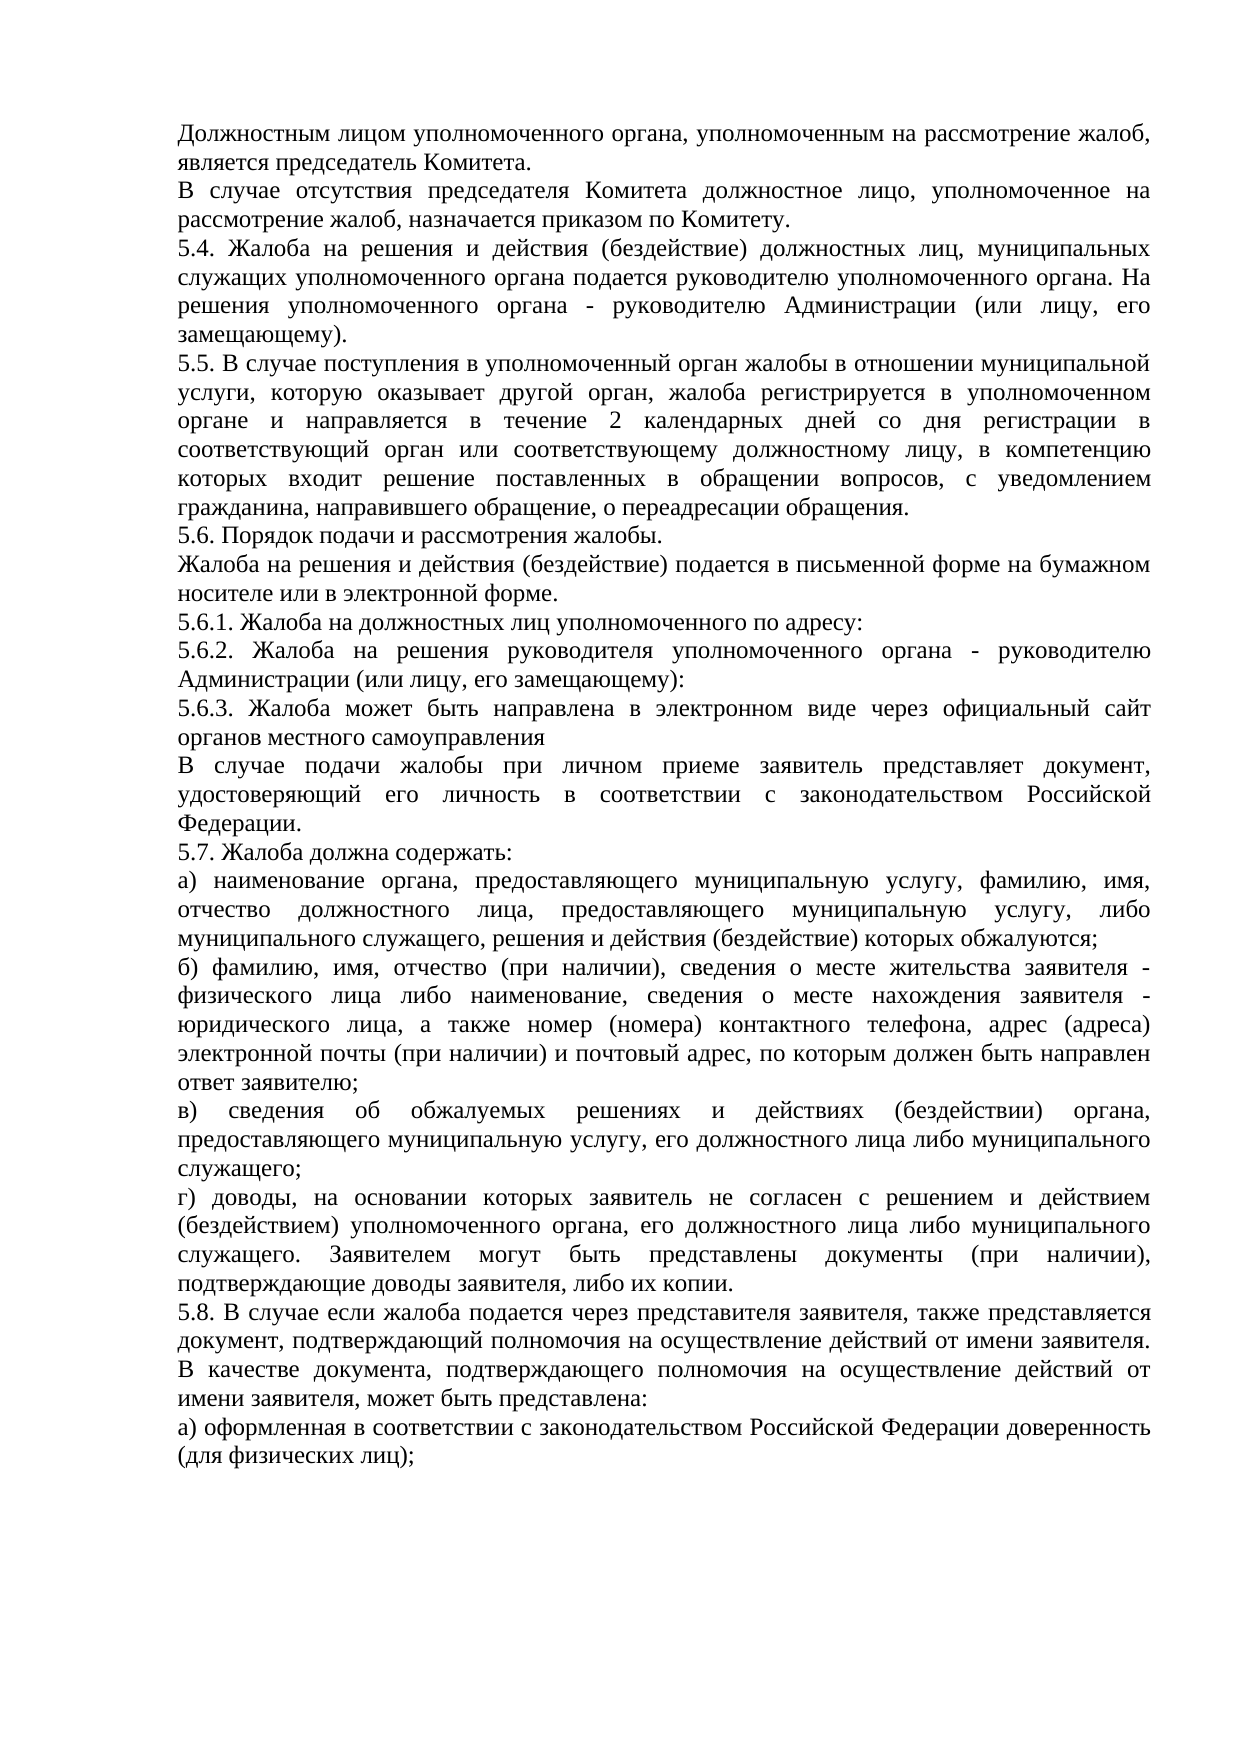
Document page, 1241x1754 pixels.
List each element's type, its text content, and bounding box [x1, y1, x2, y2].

text Должностным лицом уполномоченного органа, уполномоченным на рассмотрение жалоб, является председатель Комитета. [177, 118, 1152, 176]
text 5.5. В случае поступления в уполномоченный орган жалобы в отношении муниципальной услуги, которую оказывает другой орган, жалоба регистрируется в уполномоченном органе и направляется в течение 2 календарных дней со дня регистрации в соответствующий орган или соответствующему должностному лицу, в компетенцию которых входит решение поставленных в обращении вопросов, с уведомлением гражданина, направившего обращение, о переадресации обращения. [177, 348, 1152, 521]
text 5.6.2. Жалоба на решения руководителя уполномоченного органа - руководителю Администрации (или лицу, его замещающему): [177, 636, 1152, 693]
text 5.6.1. Жалоба на должностных лиц уполномоченного по адресу: [177, 607, 1152, 636]
text В случае подачи жалобы при личном приеме заявитель представляет документ, удостоверяющий его личность в соответствии с законодательством Российской Федерации. [177, 751, 1152, 837]
text 5.7. Жалоба должна содержать: [177, 837, 1152, 866]
text В случае отсутствия председателя Комитета должностное лицо, уполномоченное на рассмотрение жалоб, назначается приказом по Комитету. [177, 176, 1152, 233]
text а) оформленная в соответствии с законодательством Российской Федерации доверенность (для физических лиц); [177, 1412, 1152, 1469]
text б) фамилию, имя, отчество (при наличии), сведения о месте жительства заявителя - физического лица либо наименование, сведения о месте нахождения заявителя - юридического лица, а также номер (номера) контактного телефона, адрес (адреса) электронной почты (при наличии) и почтовый адрес, по которым должен быть направлен ответ заявителю; [177, 952, 1152, 1096]
text Жалоба на решения и действия (бездействие) подается в письменной форме на бумажном носителе или в электронной форме. [177, 549, 1152, 607]
text 5.4. Жалоба на решения и действия (бездействие) должностных лиц, муниципальных служащих уполномоченного органа подается руководителю уполномоченного органа. На решения уполномоченного органа - руководителю Администрации (или лицу, его замещающему). [177, 233, 1152, 348]
text 5.6. Порядок подачи и рассмотрения жалобы. [177, 521, 1152, 549]
text 5.8. В случае если жалоба подается через представителя заявителя, также представляется документ, подтверждающий полномочия на осуществление действий от имени заявителя. В качестве документа, подтверждающего полномочия на осуществление действий от имени заявителя, может быть представлена: [177, 1297, 1152, 1412]
text 5.6.3. Жалоба может быть направлена в электронном виде через официальный сайт органов местного самоуправления [177, 693, 1152, 751]
text в) сведения об обжалуемых решениях и действиях (бездействии) органа, предоставляющего муниципальную услугу, его должностного лица либо муниципального служащего; [177, 1096, 1152, 1182]
text г) доводы, на основании которых заявитель не согласен с решением и действием (бездействием) уполномоченного органа, его должностного лица либо муниципального служащего. Заявителем могут быть представлены документы (при наличии), подтверждающие доводы заявителя, либо их копии. [177, 1182, 1152, 1297]
text а) наименование органа, предоставляющего муниципальную услугу, фамилию, имя, отчество должностного лица, предоставляющего муниципальную услугу, либо муниципального служащего, решения и действия (бездействие) которых обжалуются; [177, 866, 1152, 952]
